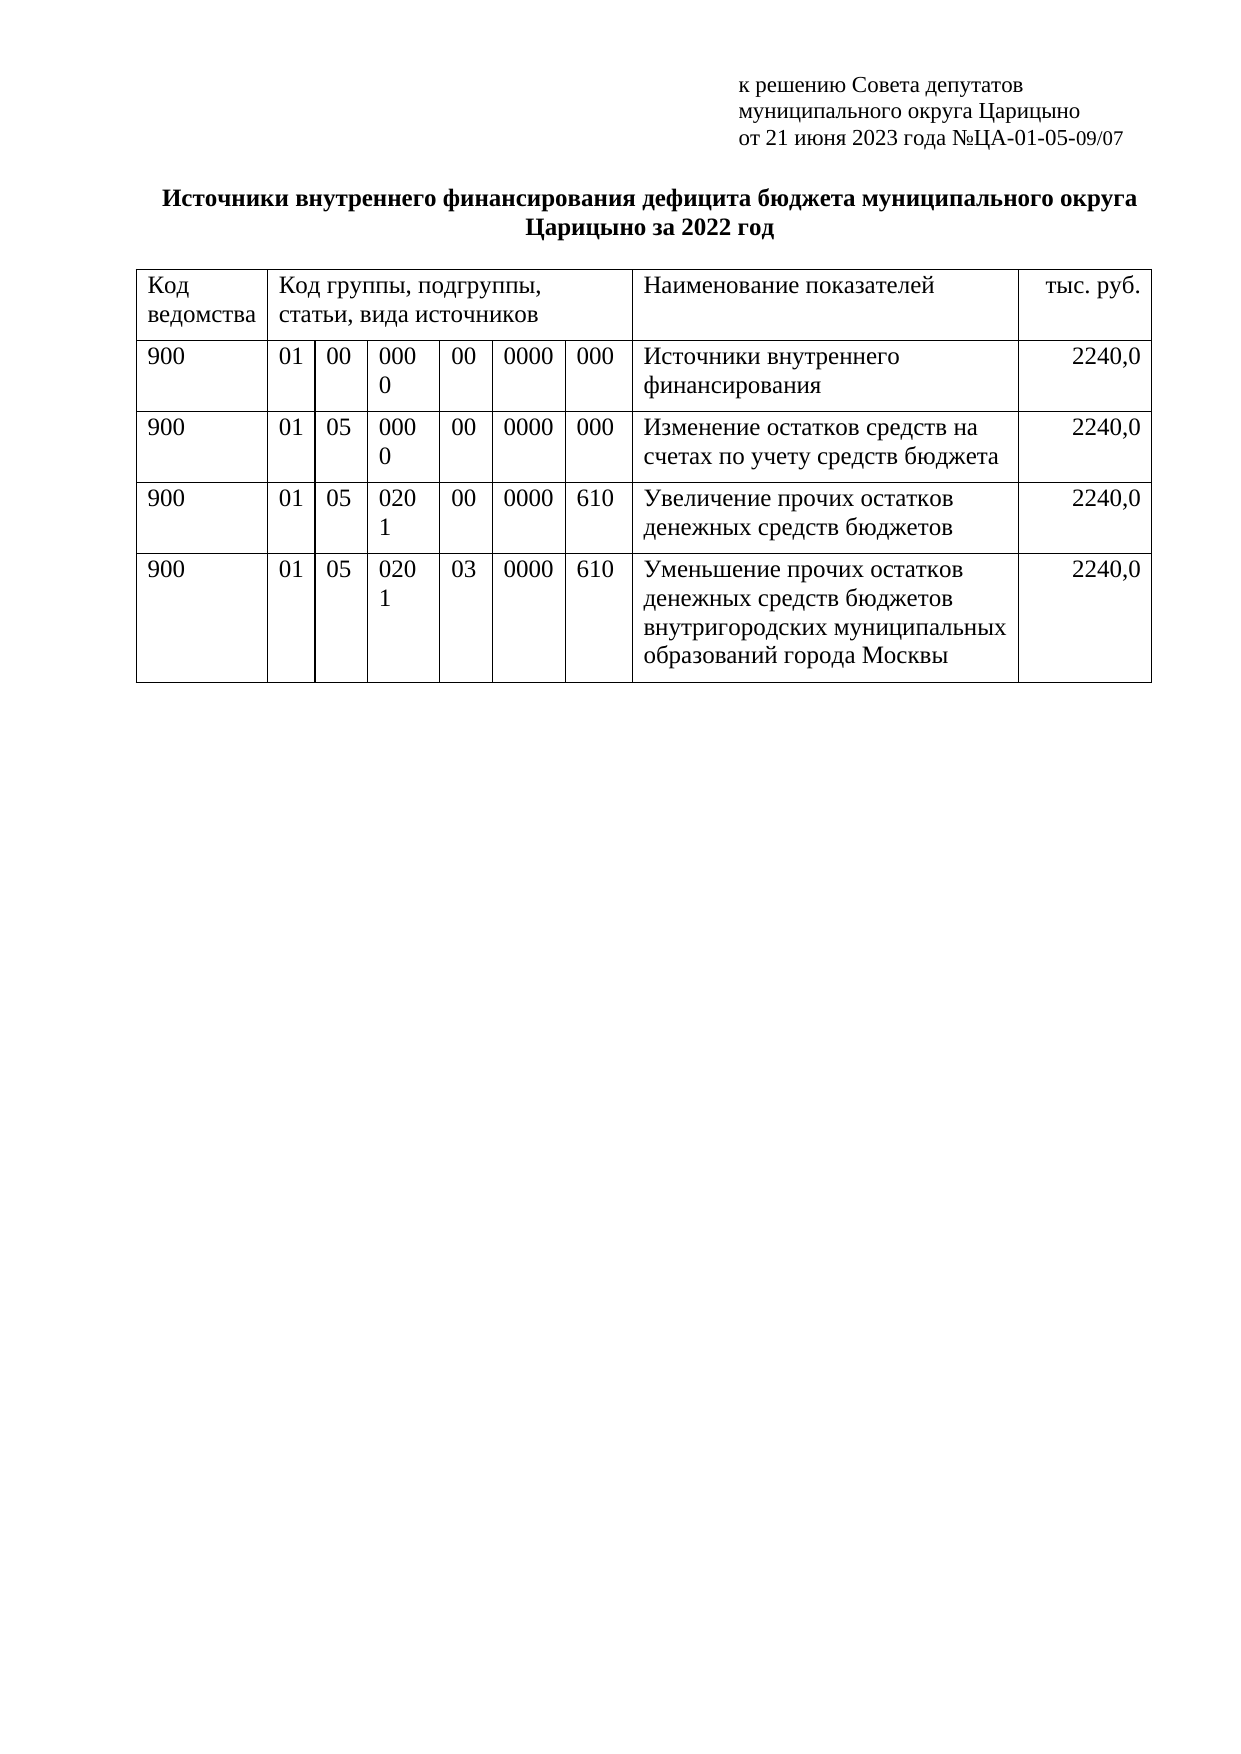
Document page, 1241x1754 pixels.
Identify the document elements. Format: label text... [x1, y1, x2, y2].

table_cell 0000 [493, 412, 565, 482]
table_cell Изменение остатков средств на счетах по учету средств бюджета [633, 412, 1018, 482]
table_header Наименование показателей [633, 270, 1018, 340]
table_cell 610 [566, 483, 632, 553]
text Источники внутреннего финансирования дефицита бюджета муниципального округа Царицыно за 2022 год [148, 183, 1152, 241]
table_header тыс. руб. [1019, 270, 1151, 340]
table_cell 0000 [368, 341, 439, 411]
table_cell 2240,0 [1019, 483, 1151, 553]
table_cell 900 [137, 341, 267, 411]
text от 21 июня 2023 года №ЦА-01-05-09/07 [148, 123, 1152, 150]
table_cell 01 [268, 341, 314, 411]
table_cell 900 [137, 554, 267, 682]
table_cell 2240,0 [1019, 412, 1151, 482]
table_header Код группы, подгруппы, статьи, вида источников [268, 270, 632, 340]
table_cell 05 [316, 554, 367, 682]
table_cell 000 [566, 341, 632, 411]
table_cell 01 [268, 554, 314, 682]
table_cell 00 [440, 483, 492, 553]
text муниципального округа Царицыно [148, 97, 1152, 123]
table_cell Увеличение прочих остатков денежных средств бюджетов [633, 483, 1018, 553]
table_cell 03 [440, 554, 492, 682]
table_cell 0000 [493, 341, 565, 411]
table_cell 900 [137, 412, 267, 482]
table_cell Уменьшение прочих остатков денежных средств бюджетов внутригородских муниципальных образований города Москвы [633, 554, 1018, 682]
table_cell 900 [137, 483, 267, 553]
text к решению Совета депутатов [148, 71, 1152, 97]
table_cell 0201 [368, 483, 439, 553]
table_cell 000 [566, 412, 632, 482]
table_header Код ведомства [137, 270, 267, 340]
table_cell 0000 [368, 412, 439, 482]
table_cell 2240,0 [1019, 341, 1151, 411]
table_cell 610 [566, 554, 632, 682]
table_cell 2240,0 [1019, 554, 1151, 682]
table_cell 00 [440, 341, 492, 411]
table_cell 00 [440, 412, 492, 482]
table_cell Источники внутреннего финансирования [633, 341, 1018, 411]
table_cell 0000 [493, 483, 565, 553]
table_cell 0201 [368, 554, 439, 682]
table_cell 05 [316, 412, 367, 482]
table_cell 01 [268, 412, 314, 482]
table_cell 05 [316, 483, 367, 553]
table_cell 00 [316, 341, 367, 411]
table_cell 01 [268, 483, 314, 553]
table_cell 0000 [493, 554, 565, 682]
